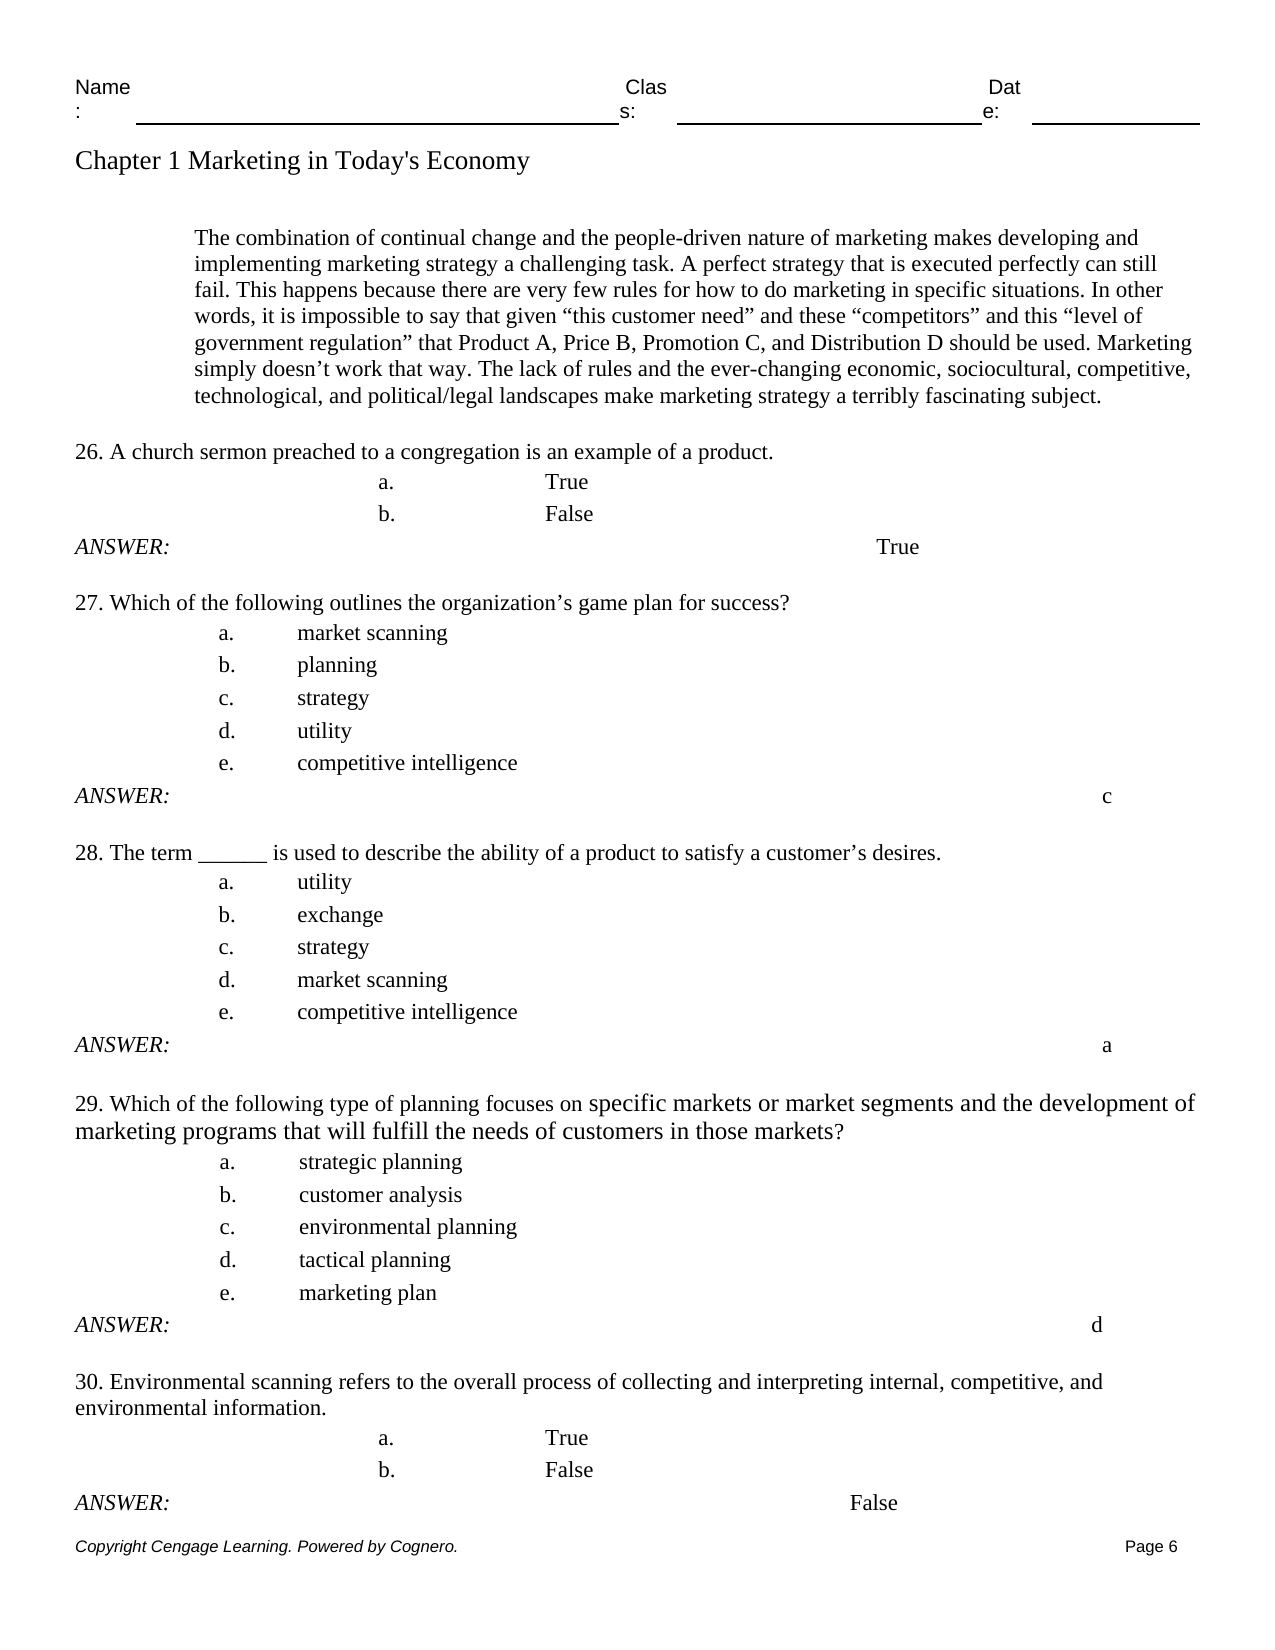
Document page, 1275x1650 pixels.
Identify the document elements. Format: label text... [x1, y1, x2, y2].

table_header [75, 194, 1200, 411]
table_header 29. Which of the following type of planning focuses on specific markets or market segments and the development of marketing programs that will fulfill the needs of customers in those markets​? [75, 1088, 1200, 1341]
table_header 28. The term ______ is used to describe the ability of a product to satisfy a customer’s desires.​ [75, 839, 1200, 1061]
table_header 26. A church sermon preached to a congregation is an example of a product. [75, 438, 1200, 562]
table_header 30. Environmental scanning refers to the overall process of collecting and interpreting internal, competitive, and environmental information. ​ [75, 1368, 1200, 1518]
table_header 27. Which of the following outlines the organization’s game plan for success?​ [75, 590, 1200, 812]
